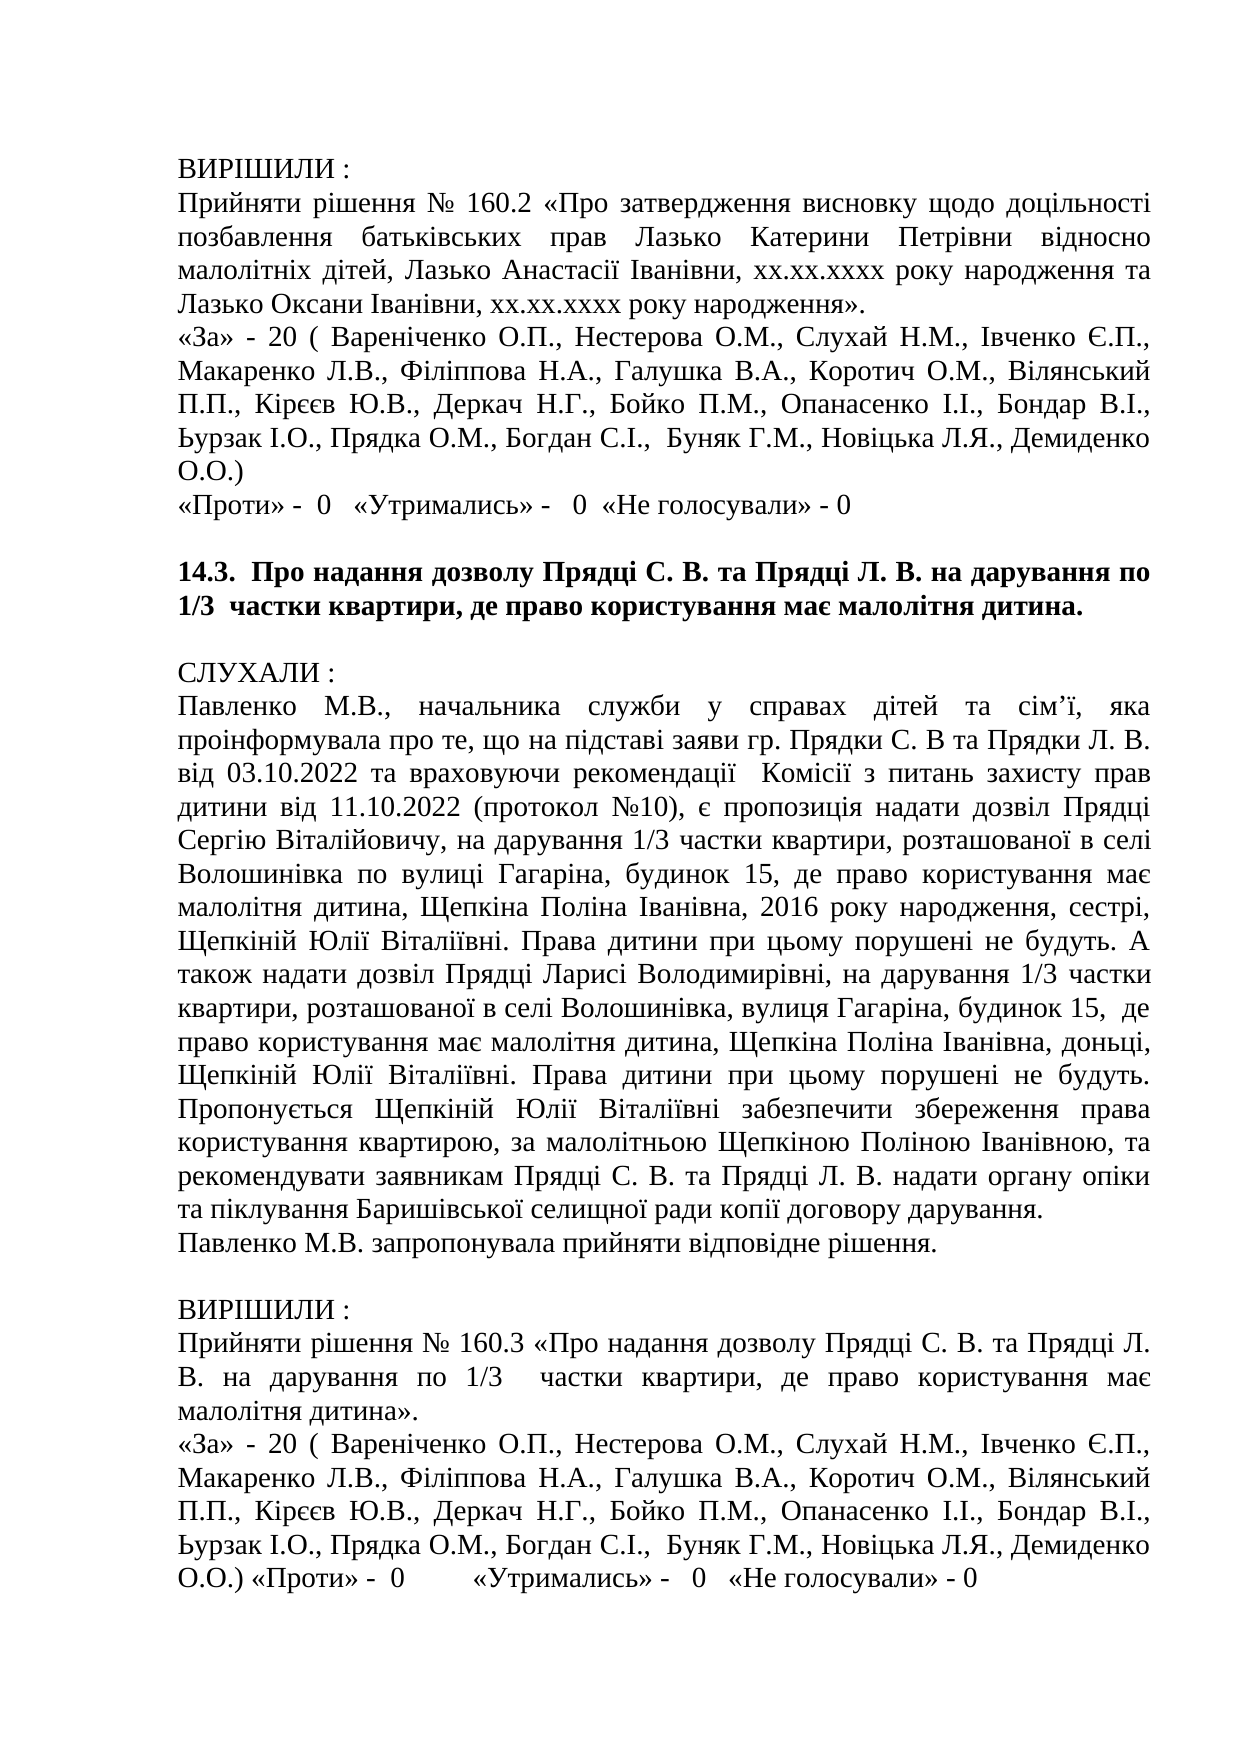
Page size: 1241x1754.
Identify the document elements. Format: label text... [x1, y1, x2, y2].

text «За» - 20 ( Вареніченко О.П., Нестерова О.М., Слухай Н.М., Івченко Є.П., Макаренко Л.В., Філіппова Н.А., Галушка В.А., Коротич О.М., Вілянський П.П., Кірєєв Ю.В., Деркач Н.Г., Бойко П.М., Опанасенко І.І., Бондар В.І., Ьурзак І.О., Прядка О.М., Богдан С.І., Буняк Г.М., Новіцька Л.Я., Демиденко О.О.) [177, 319, 1152, 487]
text «За» - 20 ( Вареніченко О.П., Нестерова О.М., Слухай Н.М., Івченко Є.П., Макаренко Л.В., Філіппова Н.А., Галушка В.А., Коротич О.М., Вілянський П.П., Кірєєв Ю.В., Деркач Н.Г., Бойко П.М., Опанасенко І.І., Бондар В.І., Ьурзак І.О., Прядка О.М., Богдан С.І., Буняк Г.М., Новіцька Л.Я., Демиденко О.О.) «Проти» - 0 «Утримались» - 0 «Не голосували» - 0 [177, 1426, 1152, 1594]
text Прийняти рішення № 160.2 «Про затвердження висновку щодо доцільності позбавлення батьківських прав Лазько Катерини Петрівни відносно малолітніх дітей, Лазько Анастасії Іванівни, хх.хх.хххх року народження та Лазько Оксани Іванівни, хх.хх.хххх року народження». [177, 185, 1152, 319]
text Прийняти рішення № 160.3 «Про надання дозволу Прядці С. В. та Прядці Л. В. на дарування по 1/3 частки квартири, де право користування має малолітня дитина». [177, 1326, 1152, 1426]
text Павленко М.В. запропонувала прийняти відповідне рішення. [177, 1225, 1152, 1258]
text ВИРІШИЛИ : [177, 152, 1152, 185]
list Про надання дозволу Прядці С. В. та Прядці Л. В. на дарування по 1/3 частки квартири, де право користування має малолітня дитина. [177, 554, 1152, 621]
text СЛУХАЛИ : [177, 655, 1152, 688]
text «Проти» - 0 «Утримались» - 0 «Не голосували» - 0 [177, 487, 1152, 521]
text ВИРІШИЛИ : [177, 1292, 1152, 1326]
text Павленко М.В., начальника служби у справах дітей та сім’ї, яка проінформувала про те, що на підставі заяви гр. Прядки С. В та Прядки Л. В. від 03.10.2022 та враховуючи рекомендації Комісії з питань захисту прав дитини від 11.10.2022 (протокол №10), є пропозиція надати дозвіл Прядці Сергію Віталійовичу, на дарування 1/3 частки квартири, розташованої в селі Волошинівка по вулиці Гагаріна, будинок 15, де право користування має малолітня дитина, Щепкіна Поліна Іванівна, 2016 року народження, сестрі, Щепкіній Юлії Віталіївні. Права дитини при цьому порушені не будуть. А також надати дозвіл Прядці Ларисі Володимирівні, на дарування 1/3 частки квартири, розташованої в селі Волошинівка, вулиця Гагаріна, будинок 15, де право користування має малолітня дитина, Щепкіна Поліна Іванівна, доньці, Щепкіній Юлії Віталіївні. Права дитини при цьому порушені не будуть. Пропонується Щепкіній Юлії Віталіївні забезпечити збереження права користування квартирою, за малолітньою Щепкіною Поліною Іванівною, та рекомендувати заявникам Прядці С. В. та Прядці Л. В. надати органу опіки та піклування Баришівської селищної ради копії договору дарування. [177, 688, 1152, 1225]
